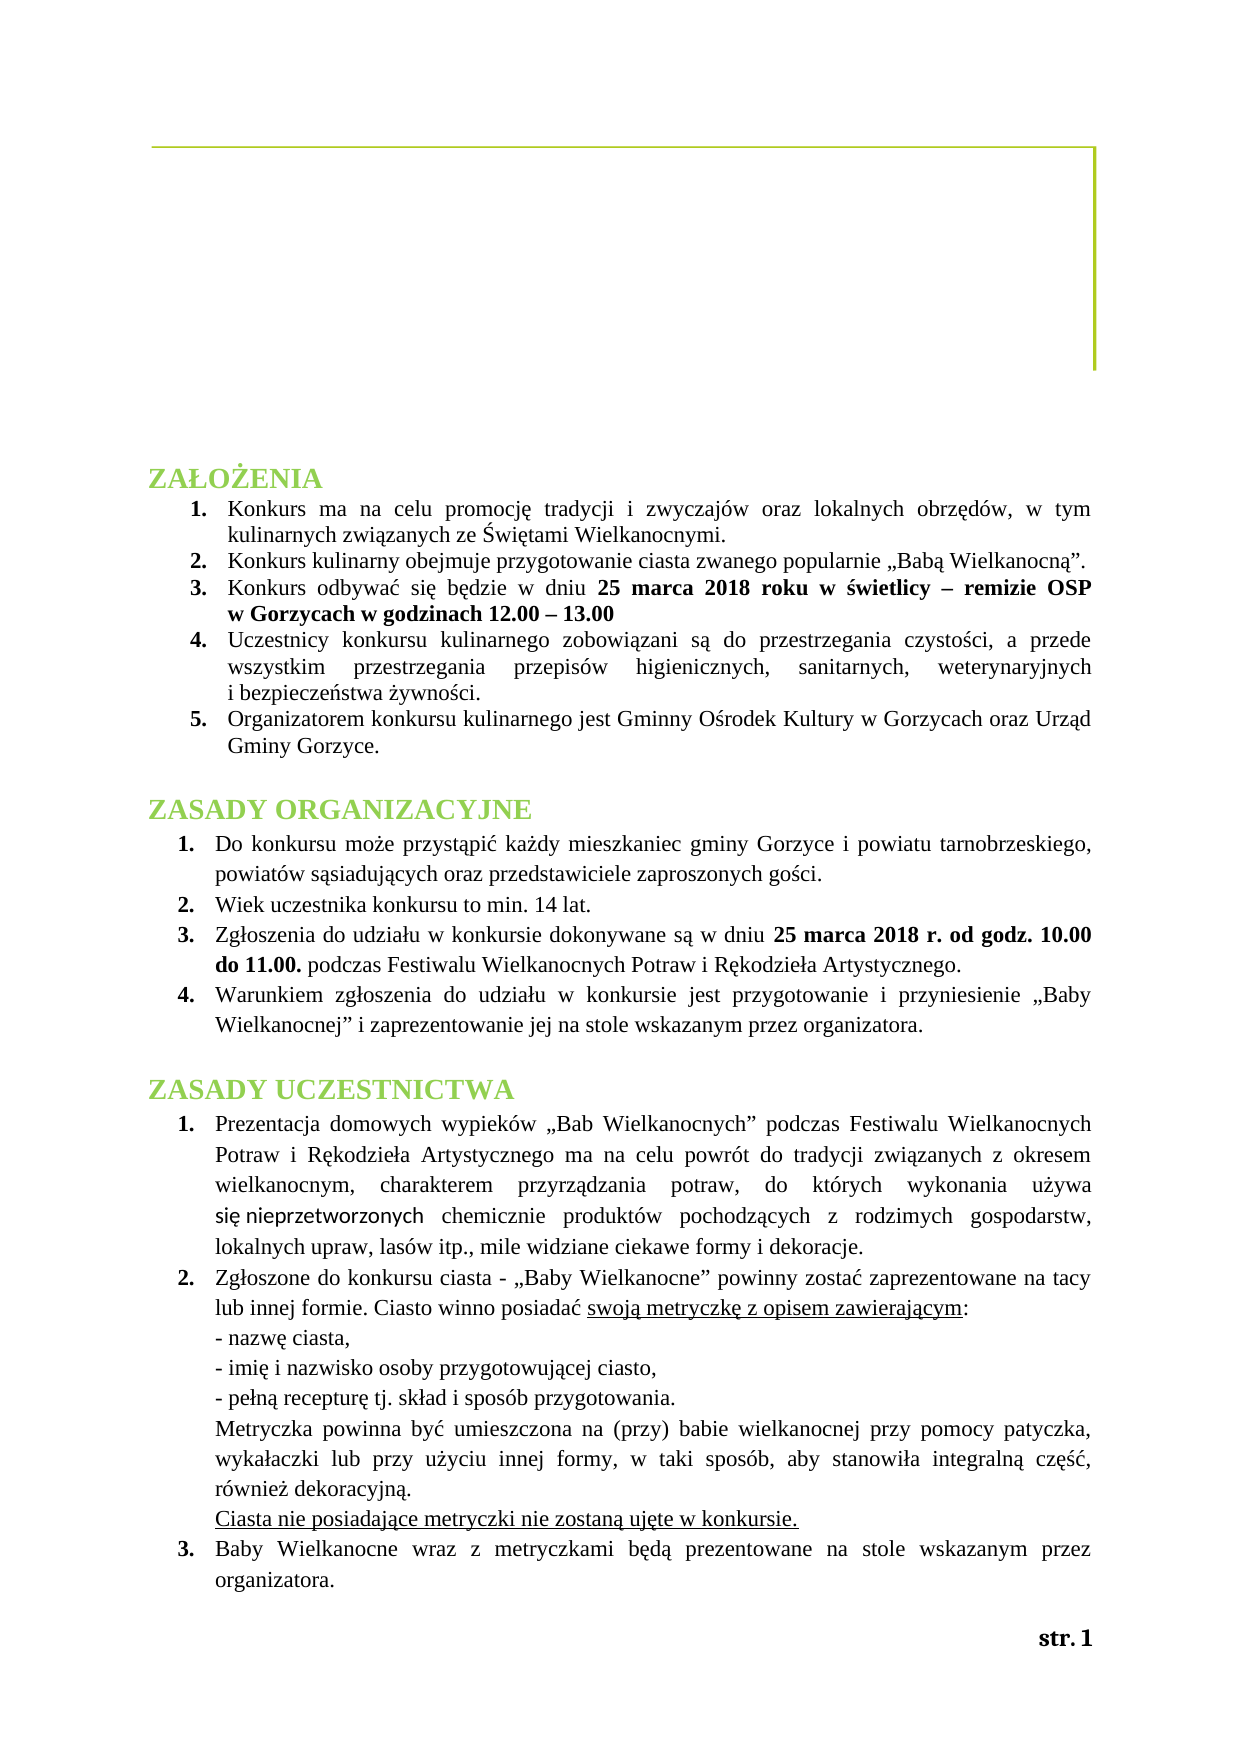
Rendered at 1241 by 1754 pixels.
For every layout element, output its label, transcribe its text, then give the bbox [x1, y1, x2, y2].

list Wiek uczestnika konkursu to min. 14 lat. [177, 891, 1093, 917]
text ZASADY ORGANIZACYJNE [148, 792, 1093, 825]
list Konkurs odbywać się będzie w dniu 25 marca 2018 roku w świetlicy – remizie OSP w Gorzycach w godzinach 12.00 – 13.00 [190, 574, 1093, 626]
list Konkurs kulinarny obejmuje przygotowanie ciasta zwanego popularnie „Babą Wielkanocną”. [190, 547, 1093, 574]
list Baby Wielkanocne wraz z metryczkami będą prezentowane na stole wskazanym przez organizatora. [177, 1535, 1093, 1592]
list Konkurs ma na celu promocję tradycji i zwyczajów oraz lokalnych obrzędów, w tym kulinarnych związanych ze Świętami Wielkanocnymi. [190, 495, 1093, 547]
list Uczestnicy konkursu kulinarnego zobowiązani są do przestrzegania czystości, a przede wszystkim przestrzegania przepisów higienicznych, sanitarnych, weterynaryjnych i bezpieczeństwa żywności. [190, 626, 1093, 706]
list Do konkursu może przystąpić każdy mieszkaniec gminy Gorzyce i powiatu tarnobrzeskiego, powiatów sąsiadujących oraz przedstawiciele zaproszonych gości. [177, 830, 1093, 887]
text ZASADY UCZESTNICTWA [148, 1072, 1093, 1106]
list Metryczka powinna być umieszczona na (przy) babie wielkanocnej przy pomocy patyczka, wykałaczki lub przy użyciu innej formy, w taki sposób, aby stanowiła integralną część, również dekoracyjną. [215, 1414, 1093, 1501]
list Ciasta nie posiadające metryczki nie zostaną ujęte w konkursie. [215, 1505, 1093, 1532]
list - imię i nazwisko osoby przygotowującej ciasto, [215, 1354, 1093, 1381]
list Zgłoszenia do udziału w konkursie dokonywane są w dniu 25 marca 2018 r. od godz. 10.00 do 11.00. podczas Festiwalu Wielkanocnych Potraw i Rękodzieła Artystycznego. [177, 921, 1093, 977]
list Warunkiem zgłoszenia do udziału w konkursie jest przygotowanie i przyniesienie „Baby Wielkanocnej” i zaprezentowanie jej na stole wskazanym przez organizatora. [177, 981, 1093, 1038]
list - nazwę ciasta, [215, 1324, 1093, 1350]
picture [151, 146, 1097, 462]
list Prezentacja domowych wypieków „Bab Wielkanocnych” podczas Festiwalu Wielkanocnych Potraw i Rękodzieła Artystycznego ma na celu powrót do tradycji związanych z okresem wielkanocnym, charakterem przyrządzania potraw, do których wykonania używa się nieprzetworzonych chemicznie produktów pochodzących z rodzimych gospodarstw, lokalnych upraw, lasów itp., mile widziane ciekawe formy i dekoracje. [177, 1111, 1093, 1260]
list - pełną recepturę tj. skład i sposób przygotowania. [215, 1384, 1093, 1411]
list Organizatorem konkursu kulinarnego jest Gminny Ośrodek Kultury w Gorzycach oraz Urząd Gminy Gorzyce. [190, 706, 1093, 758]
list Zgłoszone do konkursu ciasta - „Baby Wielkanocne” powinny zostać zaprezentowane na tacy lub innej formie. Ciasto winno posiadać swoją metryczkę z opisem zawierającym: [177, 1263, 1093, 1320]
